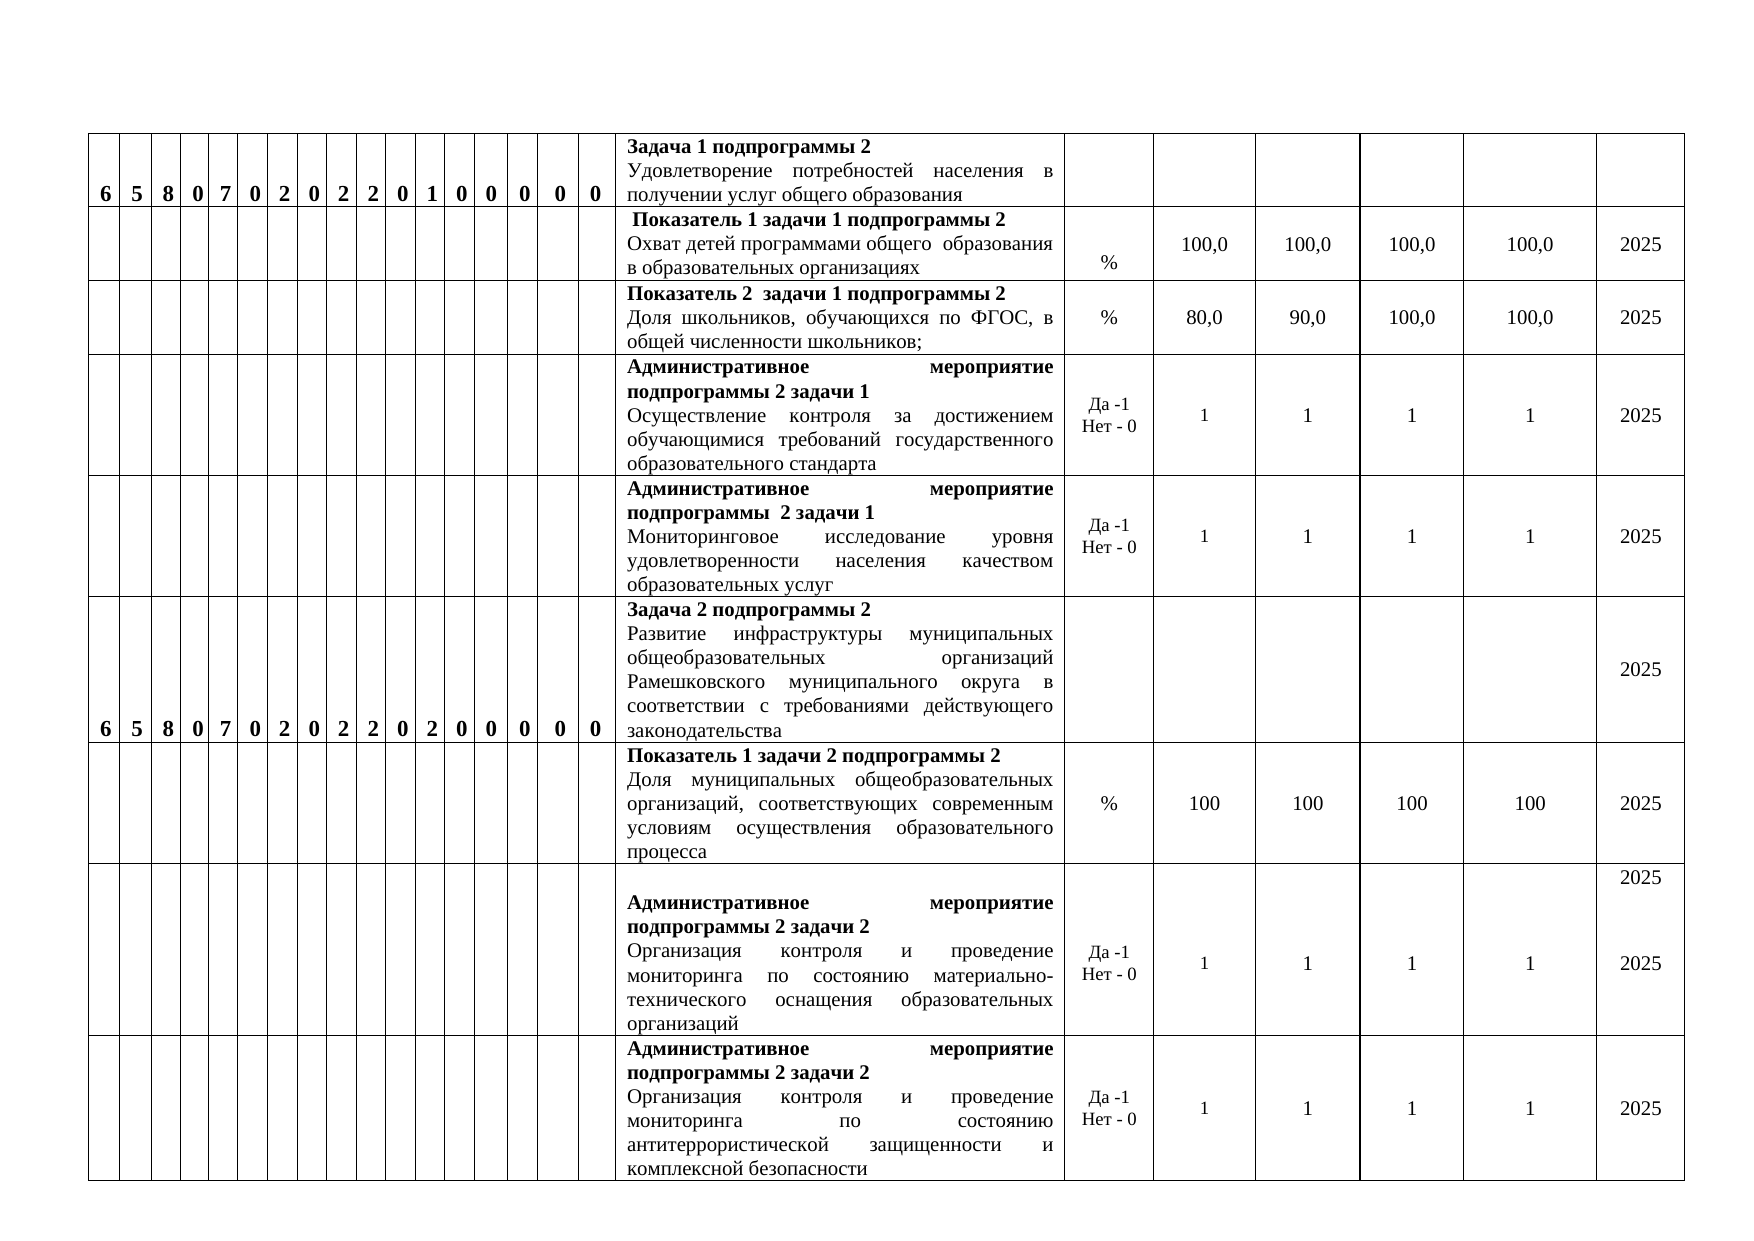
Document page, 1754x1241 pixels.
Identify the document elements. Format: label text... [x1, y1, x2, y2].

table_cell [416, 890, 444, 1035]
table_cell 80,0 [1154, 281, 1255, 353]
table_cell [475, 281, 507, 353]
table_cell [268, 743, 297, 863]
table_cell 0 [238, 597, 267, 742]
table_cell Административное мероприятие подпрограммы 2 задачи 1 Осуществление контроля за достижением обучающимися требований государственного образовательного стандарта [616, 355, 1064, 475]
table_cell [1361, 864, 1463, 890]
table_cell [1361, 597, 1463, 742]
table_cell 1 [1256, 890, 1359, 1035]
table_cell 2025 [1597, 743, 1684, 863]
table_cell [475, 743, 507, 863]
table_cell 100,0 [1256, 207, 1359, 280]
table_cell [579, 864, 615, 890]
table_cell Да -1 Нет - 0 [1065, 890, 1153, 1035]
table_cell [538, 207, 578, 280]
table_cell [416, 743, 444, 863]
table_cell 0 [579, 134, 615, 206]
table_cell [416, 207, 444, 280]
table_cell [475, 864, 507, 890]
table_cell [238, 281, 267, 353]
table_cell [445, 864, 474, 890]
table_cell 2 [416, 597, 444, 742]
table_cell 1 [1361, 476, 1463, 596]
table_cell % [1065, 207, 1153, 280]
table_cell [579, 476, 615, 596]
table_cell [152, 281, 180, 353]
table_cell 0 [508, 134, 537, 206]
table_cell [579, 207, 615, 280]
table_cell [508, 864, 537, 890]
table_cell 0 [298, 134, 326, 206]
table_cell [579, 890, 615, 1035]
table_cell Показатель 2 задачи 1 подпрограммы 2 Доля школьников, обучающихся по ФГОС, в общей численности школьников; [616, 281, 1064, 353]
table_cell [89, 281, 119, 353]
table_cell [209, 281, 237, 353]
table_cell Показатель 1 задачи 2 подпрограммы 2 Доля муниципальных общеобразовательных организаций, соответствующих современным условиям осуществления образовательного процесса [616, 743, 1064, 863]
table_cell 2 [327, 134, 356, 206]
table_cell [416, 476, 444, 596]
table_cell [445, 476, 474, 596]
table_cell [298, 1036, 326, 1180]
table_cell [416, 281, 444, 353]
table_cell [238, 864, 267, 890]
table_cell [89, 355, 119, 475]
table_cell [152, 1036, 180, 1180]
table_cell 1 [1154, 1036, 1255, 1180]
table_cell 6 [89, 134, 119, 206]
table_cell [357, 864, 385, 890]
table_cell [445, 281, 474, 353]
table_cell [120, 355, 151, 475]
table_cell [268, 890, 297, 1035]
table_cell [268, 476, 297, 596]
table_cell 5 [120, 134, 151, 206]
table_cell [475, 207, 507, 280]
table_cell [538, 890, 578, 1035]
table_cell [386, 743, 415, 863]
table_cell 1 [1256, 1036, 1359, 1180]
table_cell [1065, 864, 1153, 890]
table_cell [298, 355, 326, 475]
table_cell 6 [89, 597, 119, 742]
table_cell [181, 743, 208, 863]
table_cell 100,0 [1464, 207, 1596, 280]
table_cell [508, 207, 537, 280]
table_cell [475, 476, 507, 596]
table_cell [327, 207, 356, 280]
table_cell 1 [416, 134, 444, 206]
table_cell [327, 281, 356, 353]
table_cell 0 [386, 134, 415, 206]
table_cell [181, 355, 208, 475]
table_cell [89, 1036, 119, 1180]
table_cell 90,0 [1256, 281, 1359, 353]
table_cell [445, 1036, 474, 1180]
table_cell % [1065, 743, 1153, 863]
table_cell [508, 281, 537, 353]
table_cell [357, 281, 385, 353]
table_cell Административное мероприятие подпрограммы 2 задачи 1 Мониторинговое исследование уровня удовлетворенности населения качеством образовательных услуг [616, 476, 1064, 596]
table_cell [120, 281, 151, 353]
table_cell [475, 890, 507, 1035]
table_cell 100 [1361, 743, 1463, 863]
table_cell 0 [475, 597, 507, 742]
table_cell [298, 281, 326, 353]
table_cell [209, 864, 237, 890]
table_cell [508, 476, 537, 596]
table_cell [1361, 134, 1463, 206]
table_cell [120, 743, 151, 863]
table_cell [445, 207, 474, 280]
table_cell 2025 [1597, 890, 1684, 1035]
table_cell 0 [538, 597, 578, 742]
table_cell 0 [538, 134, 578, 206]
table_cell 7 [209, 134, 237, 206]
table_cell [1256, 864, 1359, 890]
table_cell [538, 743, 578, 863]
table_cell [327, 864, 356, 890]
table_cell [89, 476, 119, 596]
table_cell [298, 890, 326, 1035]
table_cell 1 [1361, 1036, 1463, 1180]
table_cell 100,0 [1361, 207, 1463, 280]
table_cell [445, 890, 474, 1035]
table_cell 1 [1464, 355, 1596, 475]
table_cell [268, 207, 297, 280]
table_cell 1 [1154, 355, 1255, 475]
table_cell [508, 890, 537, 1035]
table_cell [327, 476, 356, 596]
table_cell [181, 864, 208, 890]
table_cell 1 [1256, 355, 1359, 475]
table_cell [1154, 864, 1255, 890]
table_cell [238, 890, 267, 1035]
table_cell [538, 864, 578, 890]
table_cell 0 [445, 134, 474, 206]
table_cell 0 [475, 134, 507, 206]
table_cell [445, 743, 474, 863]
table_cell [538, 1036, 578, 1180]
table_cell 100 [1154, 743, 1255, 863]
table_cell [120, 476, 151, 596]
table_cell 7 [209, 597, 237, 742]
table_cell 0 [238, 134, 267, 206]
table_cell 0 [445, 597, 474, 742]
table_cell [238, 1036, 267, 1180]
table_cell [1464, 134, 1596, 206]
table_cell [152, 355, 180, 475]
table_cell [327, 1036, 356, 1180]
table_cell [579, 355, 615, 475]
table_cell Задача 2 подпрограммы 2 Развитие инфраструктуры муниципальных общеобразовательных организаций Рамешковского муниципального округа в соответствии с требованиями действующего законодательства [616, 597, 1064, 742]
table_cell [238, 476, 267, 596]
table_cell [1597, 134, 1684, 206]
table_cell [89, 864, 119, 890]
table_cell [298, 207, 326, 280]
table_cell 1 [1361, 355, 1463, 475]
table_cell 0 [579, 597, 615, 742]
table_cell Да -1 Нет - 0 [1065, 1036, 1153, 1180]
table_cell 1 [1154, 890, 1255, 1035]
table_cell [416, 864, 444, 890]
table_cell [579, 281, 615, 353]
table_cell [1065, 597, 1153, 742]
table_cell [120, 207, 151, 280]
table_cell [120, 864, 151, 890]
table_cell 2 [357, 134, 385, 206]
table_cell [298, 476, 326, 596]
table_cell [357, 890, 385, 1035]
table_cell [209, 207, 237, 280]
table_cell 8 [152, 134, 180, 206]
table_cell [538, 355, 578, 475]
table_cell [152, 890, 180, 1035]
table_cell [475, 355, 507, 475]
table_cell 2025 [1597, 207, 1684, 280]
table_cell [616, 864, 1064, 890]
table_cell [152, 864, 180, 890]
table_cell 1 [1464, 1036, 1596, 1180]
table_cell 1 [1361, 890, 1463, 1035]
table_cell 1 [1154, 476, 1255, 596]
table_cell [298, 743, 326, 863]
table_cell [238, 743, 267, 863]
table_cell [268, 355, 297, 475]
table_cell [386, 864, 415, 890]
table_cell [209, 743, 237, 863]
table_cell Да -1 Нет - 0 [1065, 355, 1153, 475]
table_cell [508, 743, 537, 863]
table_cell [327, 890, 356, 1035]
table_cell 1 [1256, 476, 1359, 596]
table_cell [357, 476, 385, 596]
table_cell [445, 355, 474, 475]
table_cell Административное мероприятие подпрограммы 2 задачи 2 Организация контроля и проведение мониторинга по состоянию антитеррористической защищенности и комплексной безопасности [616, 1036, 1064, 1180]
table_cell [268, 1036, 297, 1180]
table_cell [120, 890, 151, 1035]
table_cell [1464, 864, 1596, 890]
table_cell 0 [181, 134, 208, 206]
table_cell 2 [268, 597, 297, 742]
table_cell [1256, 134, 1359, 206]
table_cell [386, 355, 415, 475]
table_cell [238, 355, 267, 475]
table_cell % [1065, 281, 1153, 353]
table_cell [508, 1036, 537, 1180]
table_cell 2 [357, 597, 385, 742]
table_cell [209, 476, 237, 596]
table_cell [181, 1036, 208, 1180]
table_cell [386, 890, 415, 1035]
table_cell [209, 1036, 237, 1180]
table_cell 2 [327, 597, 356, 742]
table_cell 2025 [1597, 864, 1684, 890]
table_cell 2025 [1597, 1036, 1684, 1180]
table_cell [579, 1036, 615, 1180]
table_cell 100,0 [1464, 281, 1596, 353]
table_cell [386, 281, 415, 353]
table_cell [1154, 597, 1255, 742]
table_cell [357, 743, 385, 863]
table_cell [327, 743, 356, 863]
table_cell 0 [298, 597, 326, 742]
table_cell [386, 207, 415, 280]
table_cell 1 [1464, 476, 1596, 596]
table_cell [89, 890, 119, 1035]
table_cell [357, 1036, 385, 1180]
table_cell 0 [386, 597, 415, 742]
table_cell [416, 355, 444, 475]
table_cell [181, 281, 208, 353]
table_cell [181, 207, 208, 280]
table_cell [538, 281, 578, 353]
table_cell [386, 476, 415, 596]
table_cell 2 [268, 134, 297, 206]
table_cell [89, 207, 119, 280]
table_cell [152, 476, 180, 596]
table_cell [238, 207, 267, 280]
table_cell 100 [1256, 743, 1359, 863]
table_cell Да -1 Нет - 0 [1065, 476, 1153, 596]
table_cell [1256, 597, 1359, 742]
table_cell [538, 476, 578, 596]
table_cell 0 [181, 597, 208, 742]
table_cell [357, 355, 385, 475]
table_cell 100,0 [1361, 281, 1463, 353]
table_cell [181, 890, 208, 1035]
table_cell [268, 281, 297, 353]
table_cell [357, 207, 385, 280]
table_cell [327, 355, 356, 475]
table_cell 2025 [1597, 355, 1684, 475]
table_cell [152, 207, 180, 280]
table_cell [1154, 134, 1255, 206]
table_cell [386, 1036, 415, 1180]
table_cell [89, 743, 119, 863]
table_cell Административное мероприятие подпрограммы 2 задачи 2 Организация контроля и проведение мониторинга по состоянию материально-технического оснащения образовательных организаций [616, 890, 1064, 1035]
table_cell [298, 864, 326, 890]
table_cell [416, 1036, 444, 1180]
table_cell 100 [1464, 743, 1596, 863]
table_cell 5 [120, 597, 151, 742]
table_cell 2025 [1597, 597, 1684, 742]
table_cell [1464, 597, 1596, 742]
table_cell 8 [152, 597, 180, 742]
table_cell 1 [1464, 890, 1596, 1035]
table_cell [475, 1036, 507, 1180]
table_cell Задача 1 подпрограммы 2 Удовлетворение потребностей населения в получении услуг общего образования [616, 134, 1064, 206]
table_cell 2025 [1597, 281, 1684, 353]
table_cell [209, 890, 237, 1035]
table_cell [152, 743, 180, 863]
table_cell 2025 [1597, 476, 1684, 596]
table_cell [1065, 134, 1153, 206]
table_cell [579, 743, 615, 863]
table_cell [120, 1036, 151, 1180]
table_cell [181, 476, 208, 596]
table_cell [508, 355, 537, 475]
table_cell [209, 355, 237, 475]
table_cell Показатель 1 задачи 1 подпрограммы 2 Охват детей программами общего образования в образовательных организациях [616, 207, 1064, 280]
table_cell [268, 864, 297, 890]
table_cell 100,0 [1154, 207, 1255, 280]
table_cell 0 [508, 597, 537, 742]
